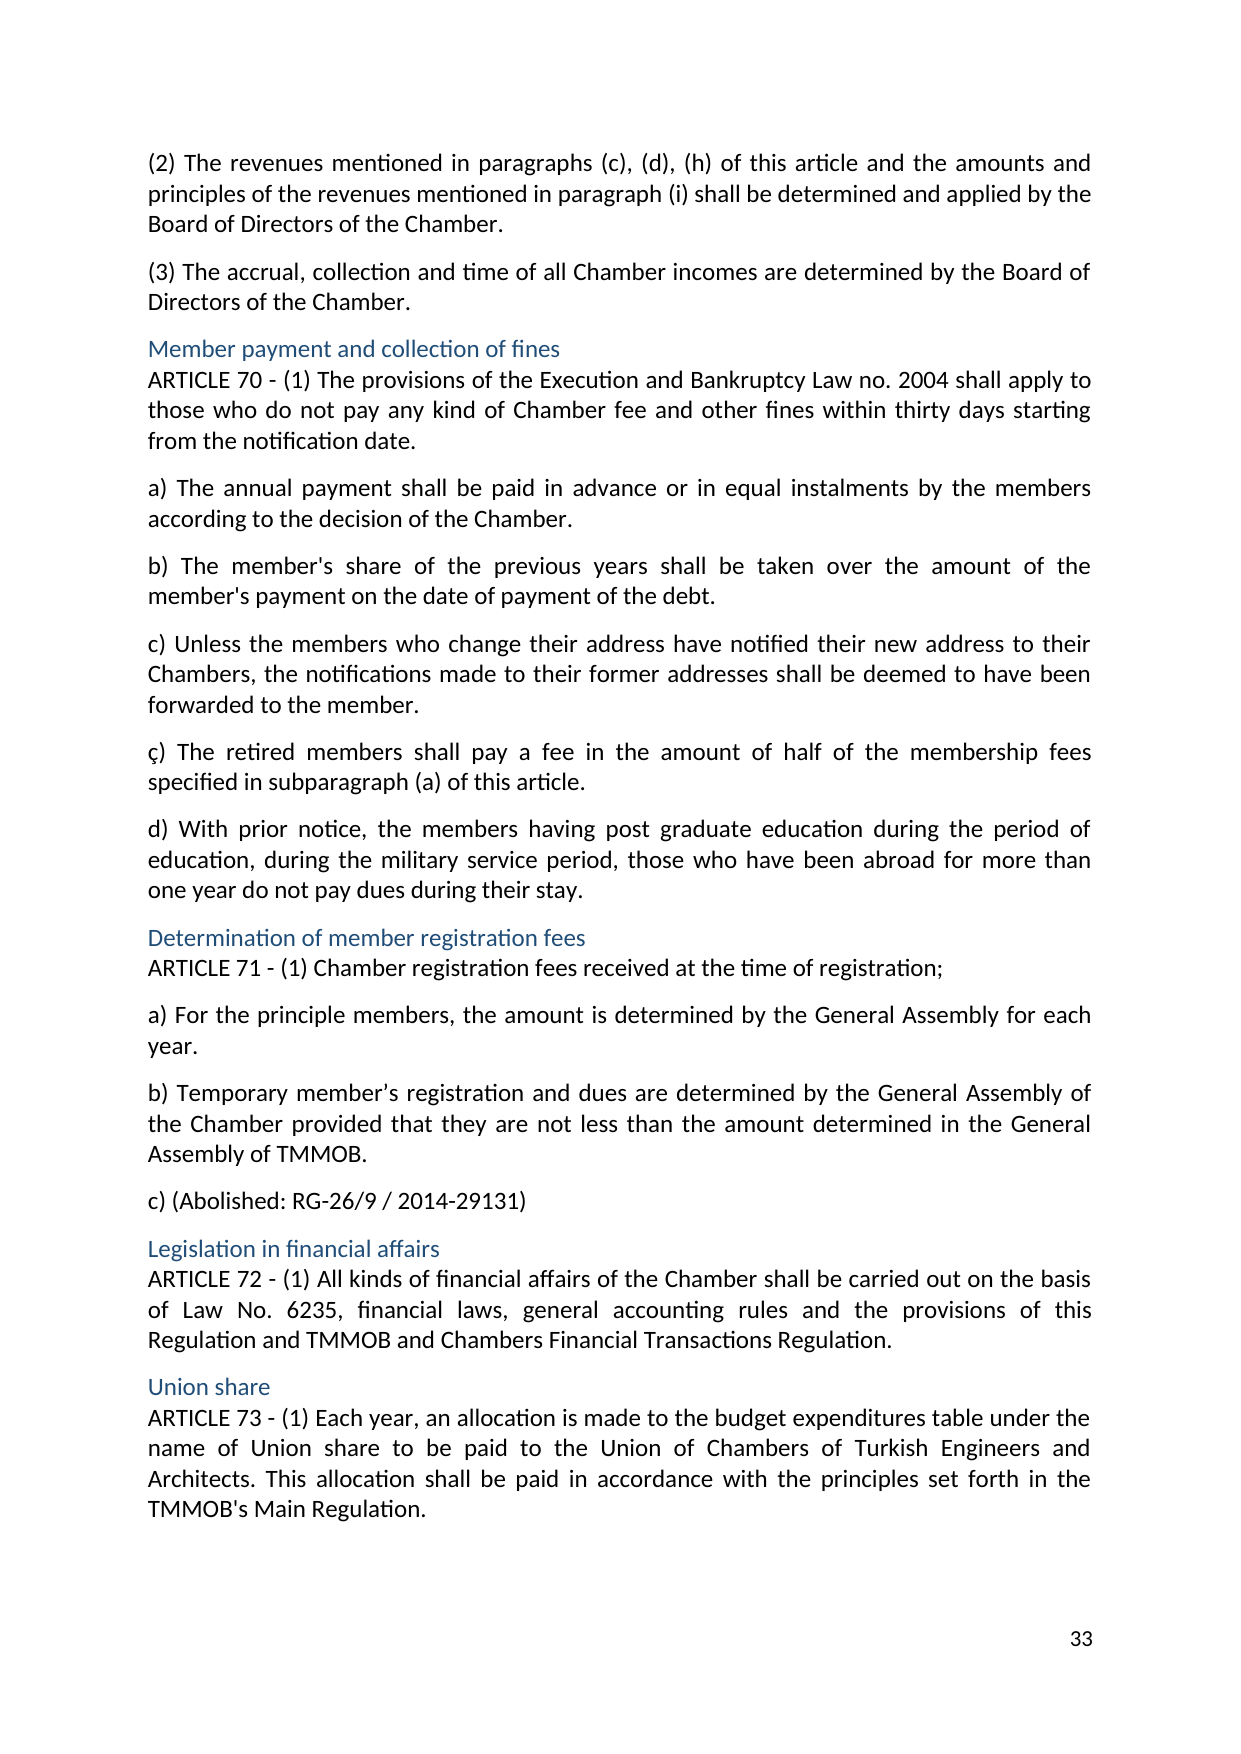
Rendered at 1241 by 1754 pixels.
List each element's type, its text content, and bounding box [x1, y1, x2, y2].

text d) With prior notice, the members having post graduate education during the period of education, during the military service period, those who have been abroad for more than one year do not pay dues during their stay. [148, 814, 1093, 905]
text ARTICLE 72 - (1) All kinds of financial affairs of the Chamber shall be carried out on the basis of Law No. 6235, financial laws, general accounting rules and the provisions of this Regulation and TMMOB and Chambers Financial Transactions Regulation. [148, 1263, 1093, 1355]
subtitle Determination of member registration fees [148, 922, 1093, 952]
text b) The member's share of the previous years shall be taken over the amount of the member's payment on the date of payment of the debt. [148, 550, 1093, 611]
text (3) The accrual, collection and time of all Chamber incomes are determined by the Board of Directors of the Chamber. [148, 256, 1093, 317]
text ARTICLE 73 - (1) Each year, an allocation is made to the budget expenditures table under the name of Union share to be paid to the Union of Chambers of Turkish Engineers and Architects. This allocation shall be paid in accordance with the principles set forth in the TMMOB's Main Regulation. [148, 1402, 1093, 1524]
subtitle Member payment and collection of fines [148, 333, 1093, 364]
text b) Temporary member’s registration and dues are determined by the General Assembly of the Chamber provided that they are not less than the amount determined in the General Assembly of TMMOB. [148, 1077, 1093, 1169]
text a) For the principle members, the amount is determined by the General Assembly for each year. [148, 999, 1093, 1061]
subtitle Union share [148, 1371, 1093, 1402]
text c) Unless the members who change their address have notified their new address to their Chambers, the notifications made to their former addresses shall be deemed to have been forwarded to the member. [148, 628, 1093, 719]
subtitle Legislation in financial affairs [148, 1233, 1093, 1263]
text ç) The retired members shall pay a fee in the amount of half of the membership fees specified in subparagraph (a) of this article. [148, 736, 1093, 797]
text (2) The revenues mentioned in paragraphs (c), (d), (h) of this article and the amounts and principles of the revenues mentioned in paragraph (i) shall be determined and applied by the Board of Directors of the Chamber. [148, 148, 1093, 239]
text ARTICLE 70 - (1) The provisions of the Execution and Bankruptcy Law no. 2004 shall apply to those who do not pay any kind of Chamber fee and other fines within thirty days starting from the notification date. [148, 364, 1093, 456]
text a) The annual payment shall be paid in advance or in equal instalments by the members according to the decision of the Chamber. [148, 472, 1093, 533]
text ARTICLE 71 - (1) Chamber registration fees received at the time of registration; [148, 952, 1093, 983]
text c) (Abolished: RG-26/9 / 2014-29131) [148, 1186, 1093, 1216]
